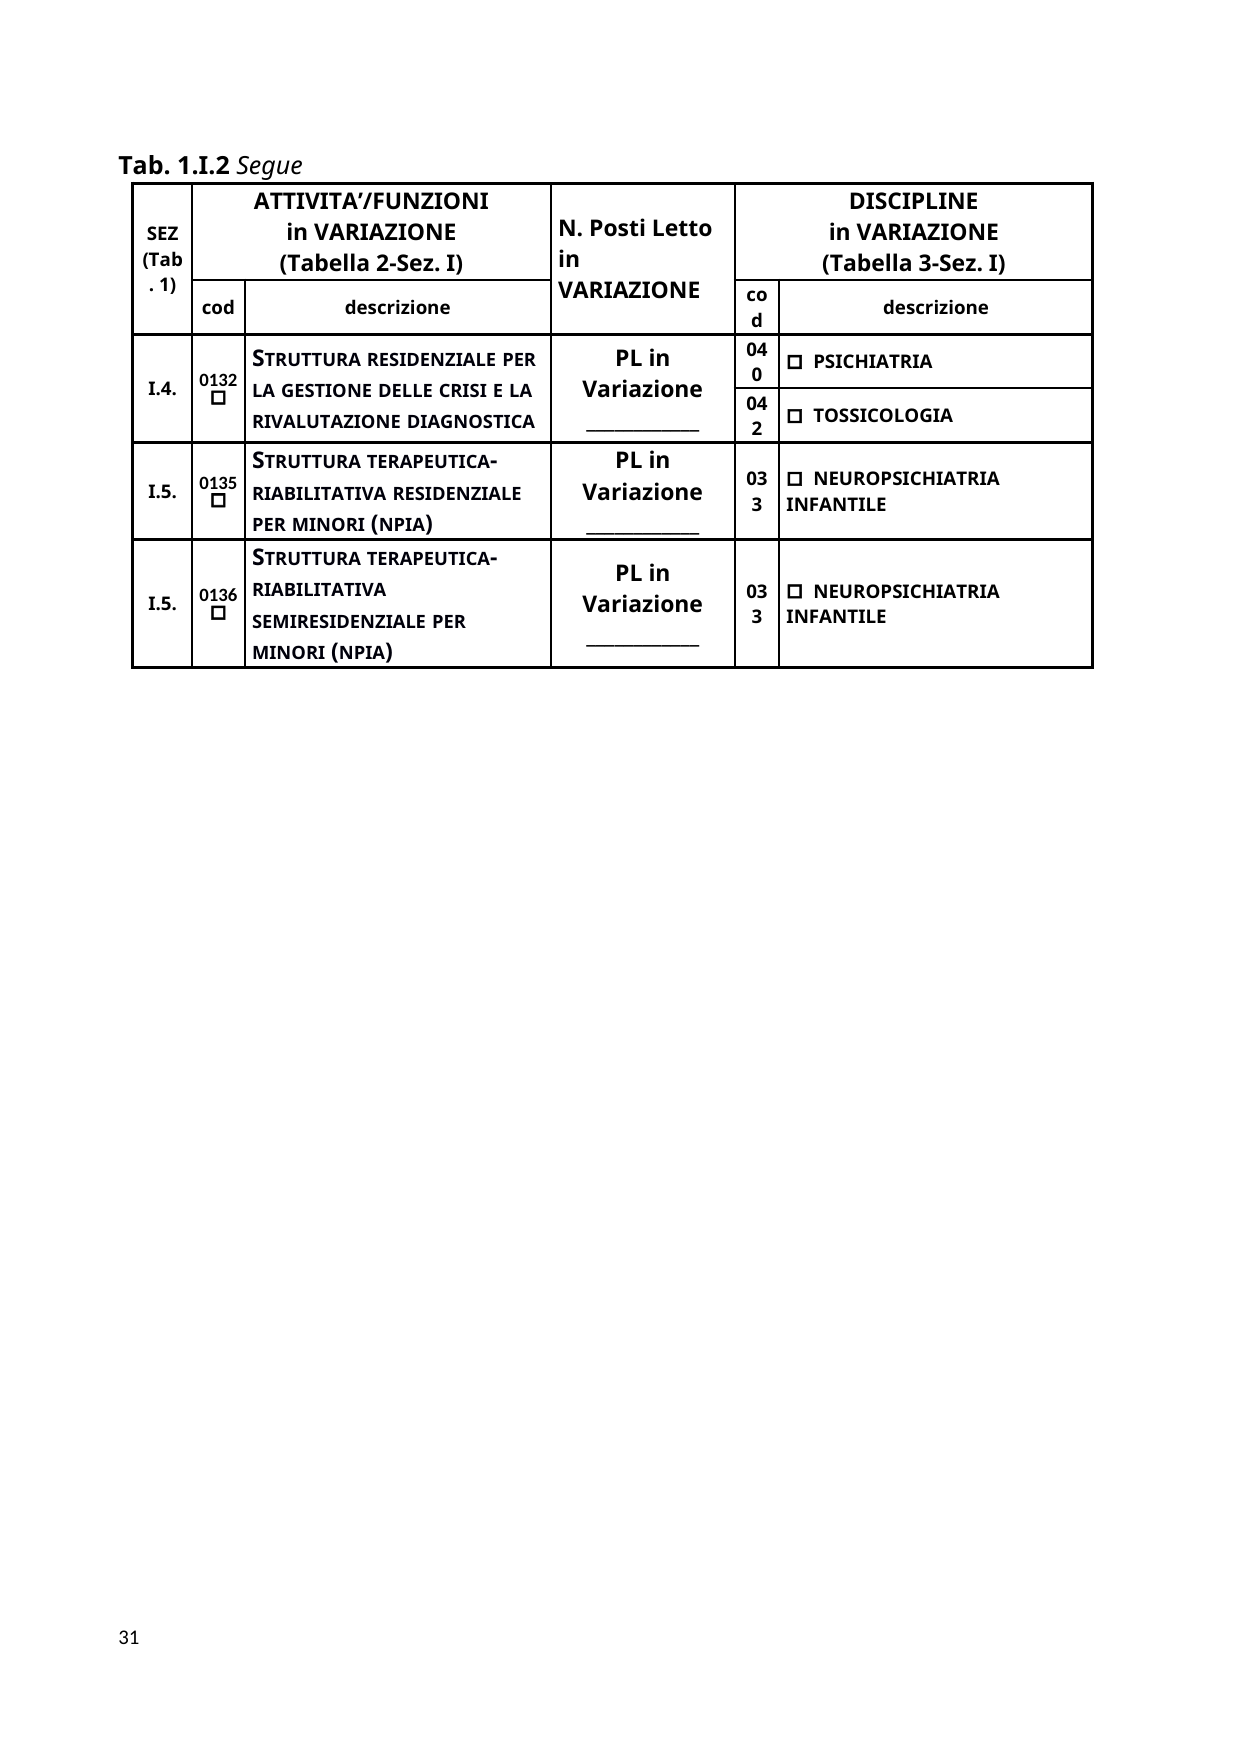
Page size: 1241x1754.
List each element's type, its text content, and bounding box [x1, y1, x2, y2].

table_cell 033 [736, 541, 778, 666]
table_cell Struttura terapeutica-riabilitativa semiresidenziale per minori (npia) [246, 541, 550, 666]
table_cell Struttura terapeutica-riabilitativa residenziale per minori (npia) [246, 444, 550, 538]
table_header DISCIPLINE in VARIAZIONE (Tabella 3-Sez. I) [736, 185, 1091, 278]
table_header ATTIVITA’/FUNZIONI in VARIAZIONE (Tabella 2-Sez. I) [193, 185, 550, 278]
table_cell I.4. [134, 336, 191, 441]
table_cell 0132 [193, 336, 244, 441]
table_cell NEUROPSICHIATRIA INFANTILE [780, 541, 1091, 666]
table_cell PL in Variazione ____________ [552, 444, 734, 538]
table_cell descrizione [780, 281, 1091, 333]
table_cell PL in Variazione ____________ [552, 336, 734, 441]
table_cell cod [736, 281, 778, 333]
table_cell TOSSICOLOGIA [780, 389, 1091, 441]
table_cell 0135 [193, 444, 244, 538]
table_cell PL in Variazione ____________ [552, 541, 734, 666]
table_cell cod [193, 281, 244, 333]
table_cell 042 [736, 389, 778, 441]
table_cell PSICHIATRIA [780, 336, 1091, 387]
table_cell Struttura residenziale per la gestione delle crisi e la rivalutazione diagnostica [246, 336, 550, 441]
table_cell 040 [736, 336, 778, 387]
table_cell I.5. [134, 541, 191, 666]
table_cell 033 [736, 444, 778, 538]
table_header SEZ (Tab. 1) [134, 185, 191, 333]
table_cell I.5. [134, 444, 191, 538]
text Tab. 1.I.2 Segue [118, 148, 1122, 182]
table_cell descrizione [246, 281, 550, 333]
table_cell 0136 [193, 541, 244, 666]
table_header N. Posti Letto in VARIAZIONE [552, 185, 734, 333]
table_cell NEUROPSICHIATRIA INFANTILE [780, 444, 1091, 538]
